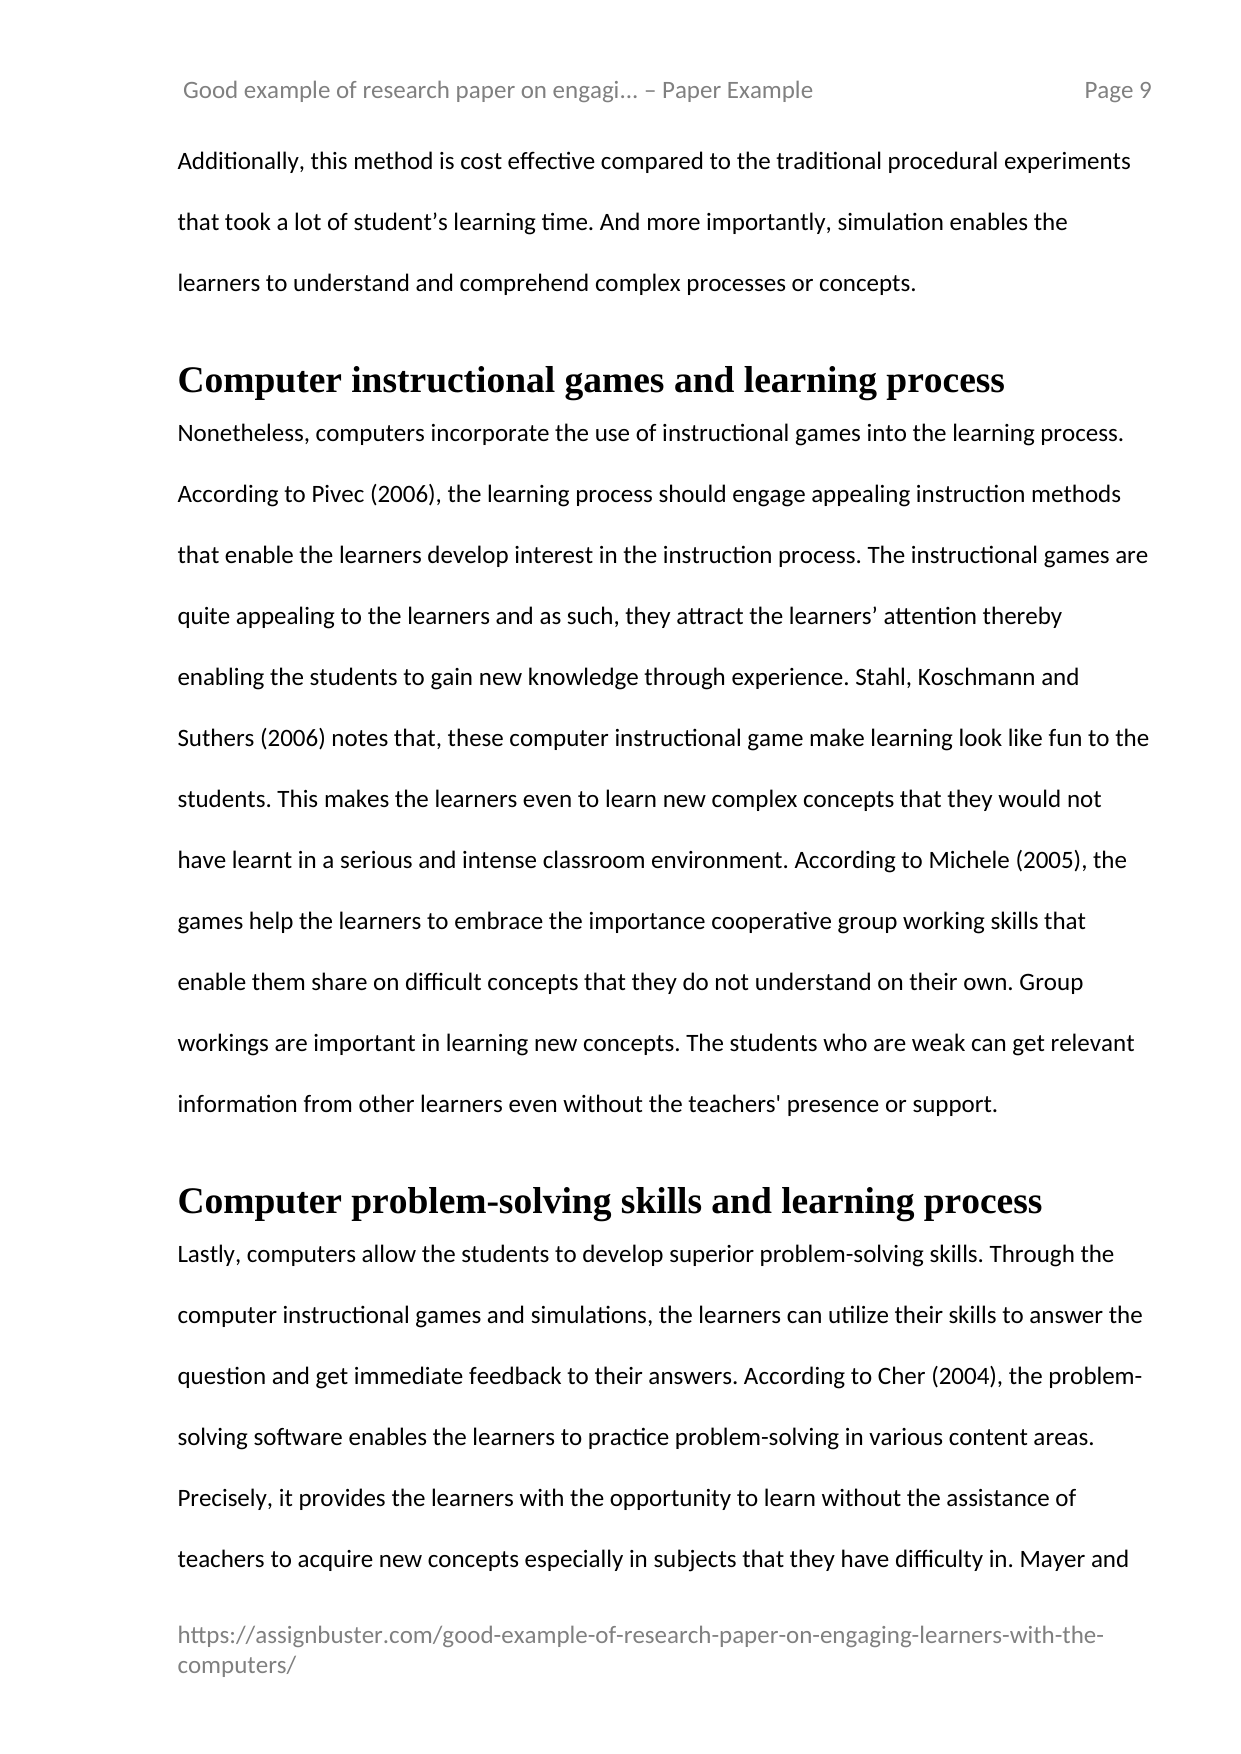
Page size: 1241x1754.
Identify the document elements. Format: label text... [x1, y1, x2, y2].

subtitle Computer problem-solving skills and learning process [177, 1179, 1152, 1222]
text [177, 1238, 1152, 1573]
subtitle Computer instructional games and learning process [177, 358, 1152, 401]
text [177, 145, 1152, 298]
text Nonetheless, computers incorporate the use of instructional games into the learning process. According to Pivec (2006), the learning process should engage appealing instruction methods that enable the learners develop interest in the instruction process. The instructional games are quite appealing to the learners and as such, they attract the learners’ attention thereby enabling the students to gain new knowledge through experience. Stahl, Koschmann and Suthers (2006) notes that, these computer instructional game make learning look like fun to the students. This makes the learners even to learn new complex concepts that they would not have learnt in a serious and intense classroom environment. According to Michele (2005), the games help the learners to embrace the importance cooperative group working skills that enable them share on difficult concepts that they do not understand on their own. Group workings are important in learning new concepts. The students who are weak can get relevant information from other learners even without the teachers' presence or support. [177, 417, 1152, 1119]
